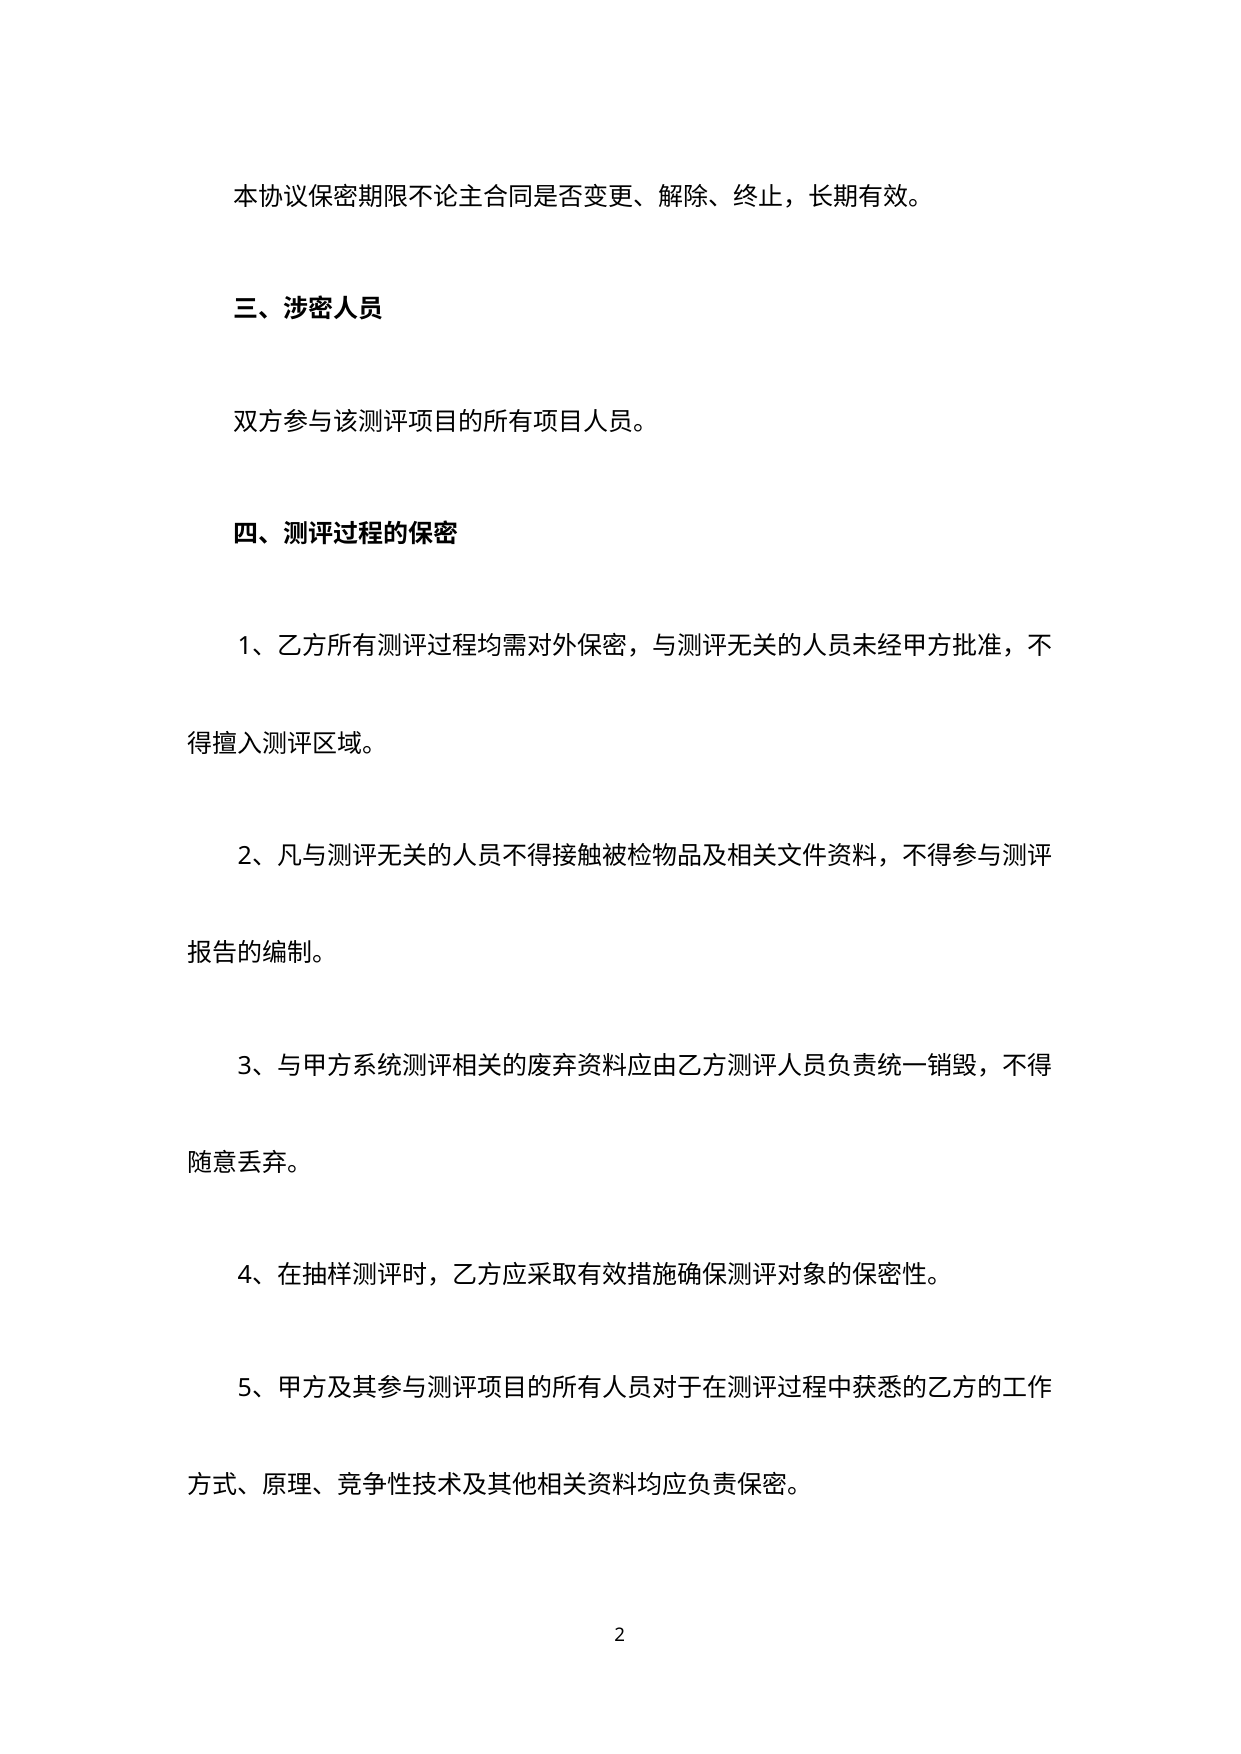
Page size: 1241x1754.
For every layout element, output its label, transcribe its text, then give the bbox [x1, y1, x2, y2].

text 5、甲方及其参与测评项目的所有人员对于在测评过程中获悉的乙方的工作方式、原理、竞争性技术及其他相关资料均应负责保密。 [187, 1353, 1053, 1515]
text 2、凡与测评无关的人员不得接触被检物品及相关文件资料，不得参与测评报告的编制。 [187, 821, 1053, 983]
text 本协议保密期限不论主合同是否变更、解除、终止，长期有效。 [187, 162, 1053, 227]
text 四、测评过程的保密 [187, 499, 1053, 564]
text 三、涉密人员 [187, 274, 1053, 339]
text 1、乙方所有测评过程均需对外保密，与测评无关的人员未经甲方批准，不得擅入测评区域。 [187, 611, 1053, 774]
text 双方参与该测评项目的所有项目人员。 [187, 387, 1053, 452]
text 4、在抽样测评时，乙方应采取有效措施确保测评对象的保密性。 [187, 1241, 1053, 1306]
text 3、与甲方系统测评相关的废弃资料应由乙方测评人员负责统一销毁，不得随意丢弃。 [187, 1031, 1053, 1193]
